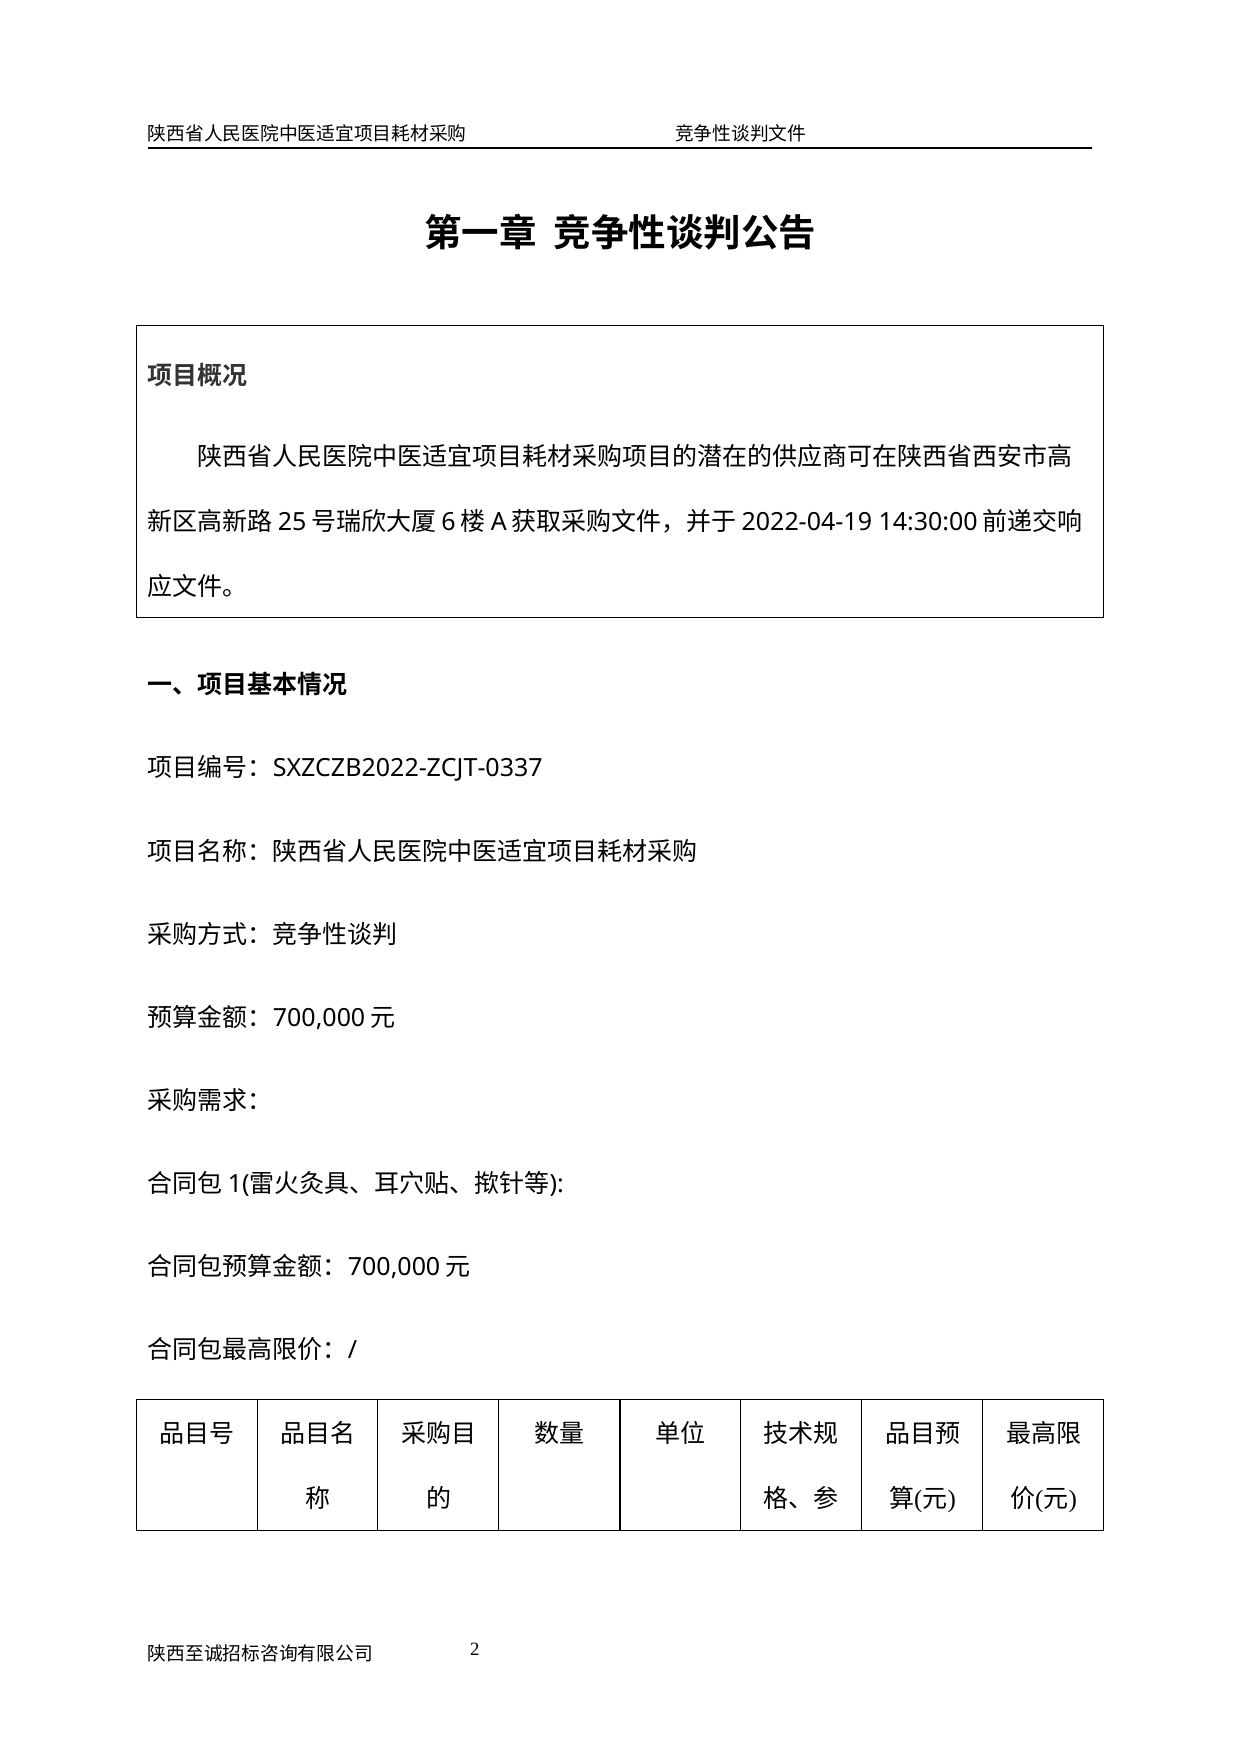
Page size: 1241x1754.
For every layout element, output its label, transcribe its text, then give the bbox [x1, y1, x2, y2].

text 采购方式：竞争性谈判 [148, 900, 1092, 965]
table_header 品目号 [137, 1400, 257, 1529]
text 一、项目基本情况 [148, 650, 1092, 715]
text 采购需求： [148, 1066, 1092, 1131]
table_header 品目预算(元) [862, 1400, 982, 1529]
text 合同包预算金额：700,000元 [148, 1232, 1092, 1297]
text 项目名称：陕西省人民医院中医适宜项目耗材采购 [148, 817, 1092, 882]
text 项目编号：SXZCZB2022-ZCJT-0337 [148, 733, 1092, 798]
table_header 最高限价(元) [983, 1400, 1103, 1529]
text 预算金额：700,000元 [148, 983, 1092, 1048]
table_header 品目名称 [258, 1400, 377, 1529]
table_header 单位 [621, 1400, 740, 1529]
table_header 采购目的 [378, 1400, 498, 1529]
table_header 项目概况 陕西省人民医院中医适宜项目耗材采购项目的潜在的供应商可在陕西省西安市高新区高新路25号瑞欣大厦6楼A获取采购文件，并于2022-04-19 14:30:00前递交响应文件。 [137, 326, 1103, 617]
text 合同包最高限价：/ [148, 1315, 1092, 1380]
table_header 技术规格、参数及要求 [741, 1400, 861, 1529]
subtitle 第一章 竞争性谈判公告 [148, 198, 1092, 263]
table_header 数量 [499, 1400, 619, 1529]
text 合同包1(雷火灸具、耳穴贴、揿针等): [148, 1149, 1092, 1214]
